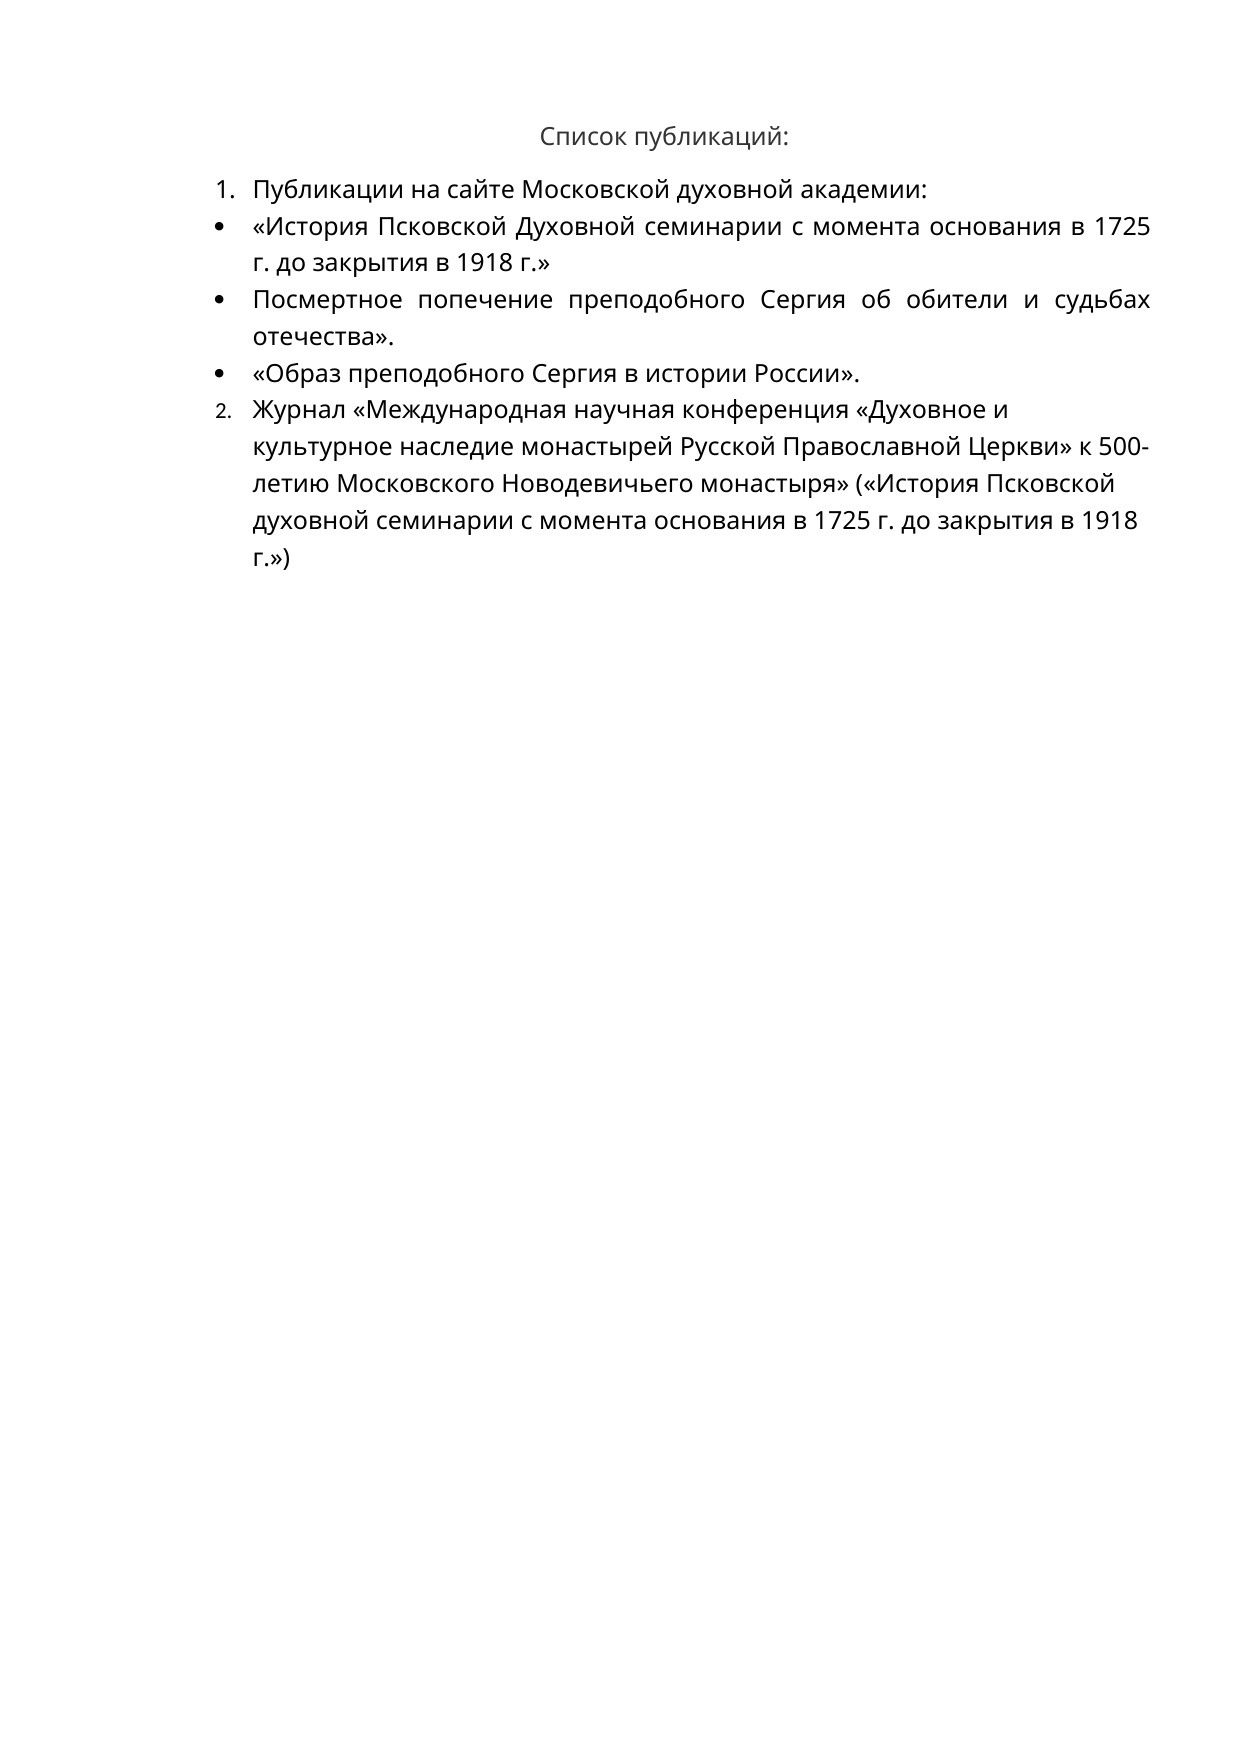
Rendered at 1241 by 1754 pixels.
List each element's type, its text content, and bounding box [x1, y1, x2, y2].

text Список публикаций: [177, 118, 1152, 152]
list Журнал «Международная научная конференция «Духовное и культурное наследие монастырей Русской Православной Церкви» к 500-летию Московского Новодевичьего монастыря» («История Псковской духовной семинарии с момента основания в 1725 г. до закрытия в 1918 г.») [215, 392, 1152, 573]
list Публикации на сайте Московской духовной академии: [215, 172, 1152, 206]
list «История Псковской Духовной семинарии с момента основания в 1725 г. до закрытия в 1918 г.» [215, 208, 1152, 279]
list «Образ преподобного Сергия в истории России». [215, 355, 1152, 389]
list Посмертное попечение преподобного Сергия об обители и судьбах отечества». [215, 282, 1152, 353]
